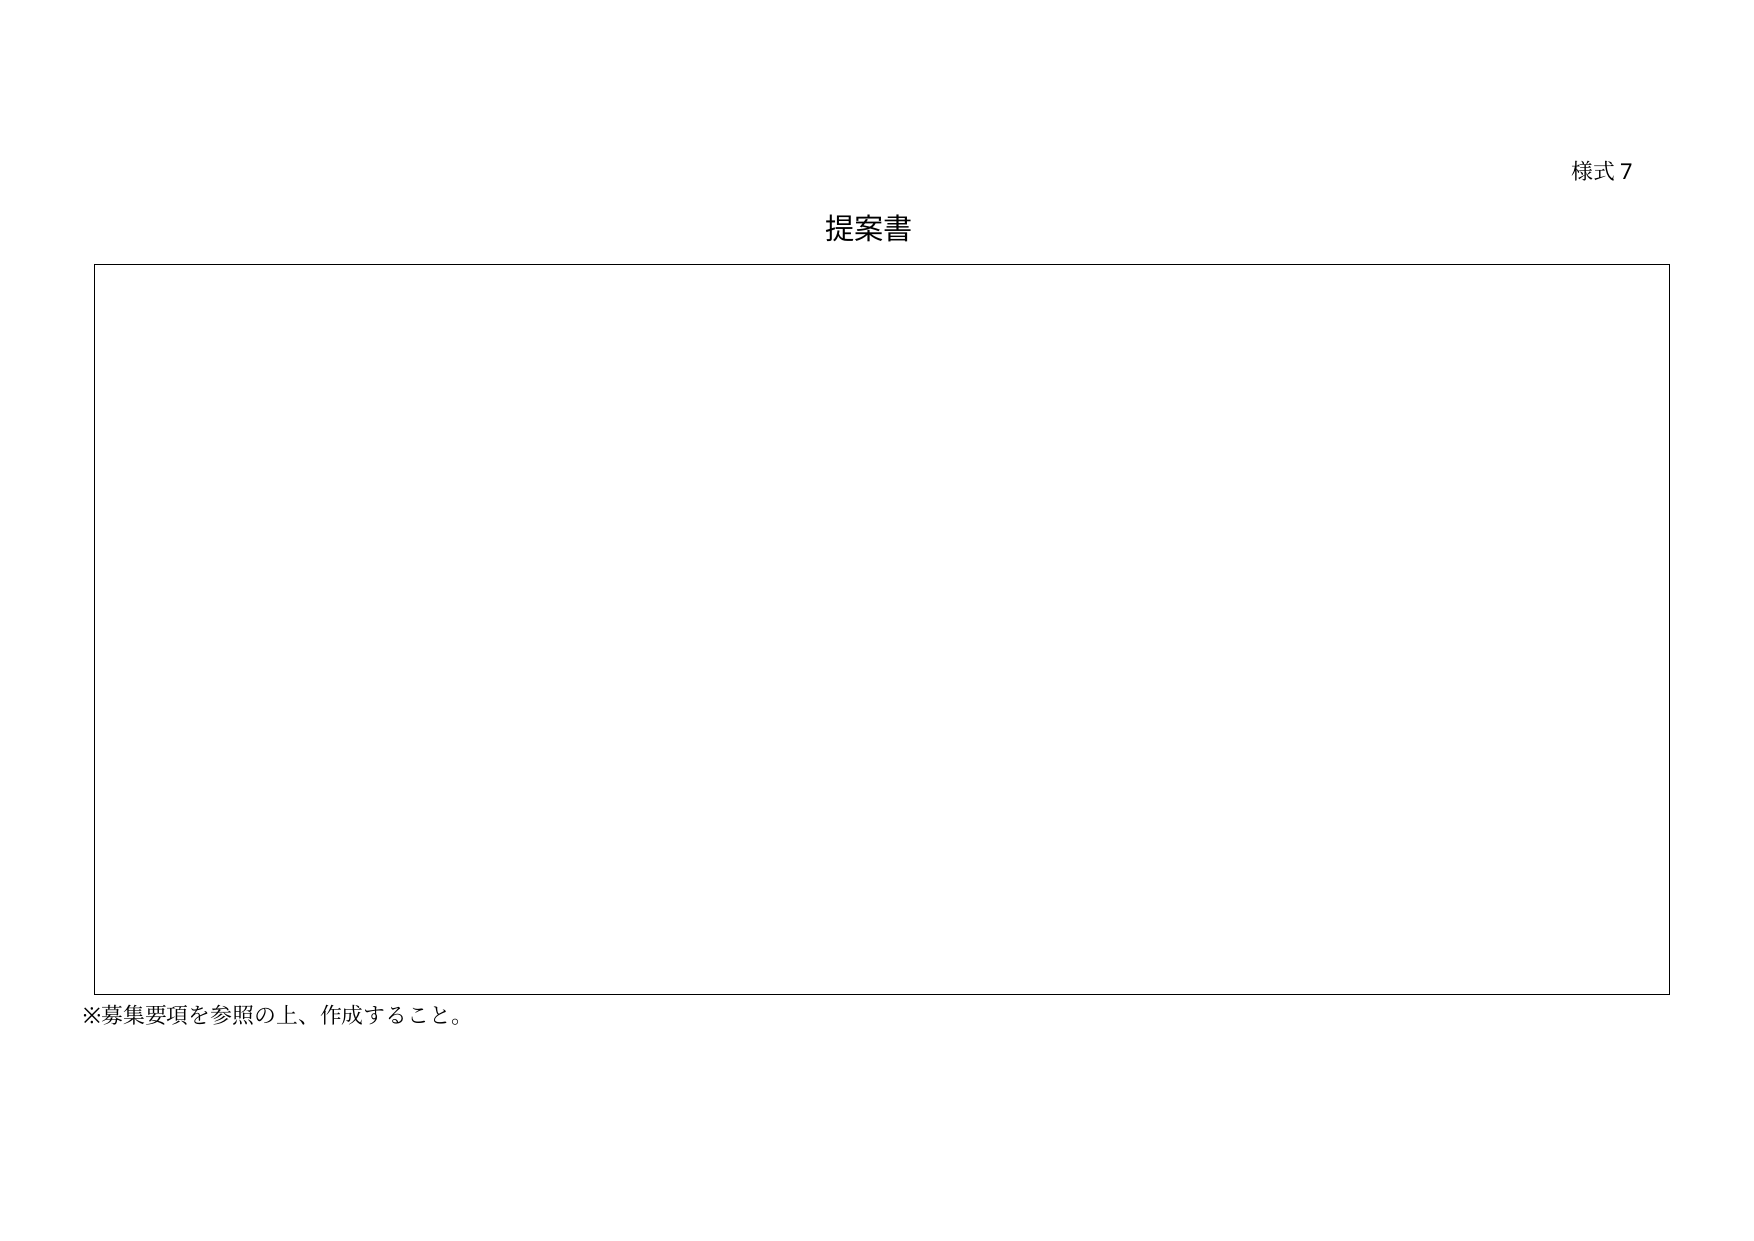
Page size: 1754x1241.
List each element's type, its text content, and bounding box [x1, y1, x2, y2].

text 様式7 [83, 151, 1632, 189]
text 提案書 [83, 189, 1654, 264]
text ※募集要項を参照の上、作成すること。 [83, 995, 1648, 1033]
table_header [95, 265, 1669, 994]
